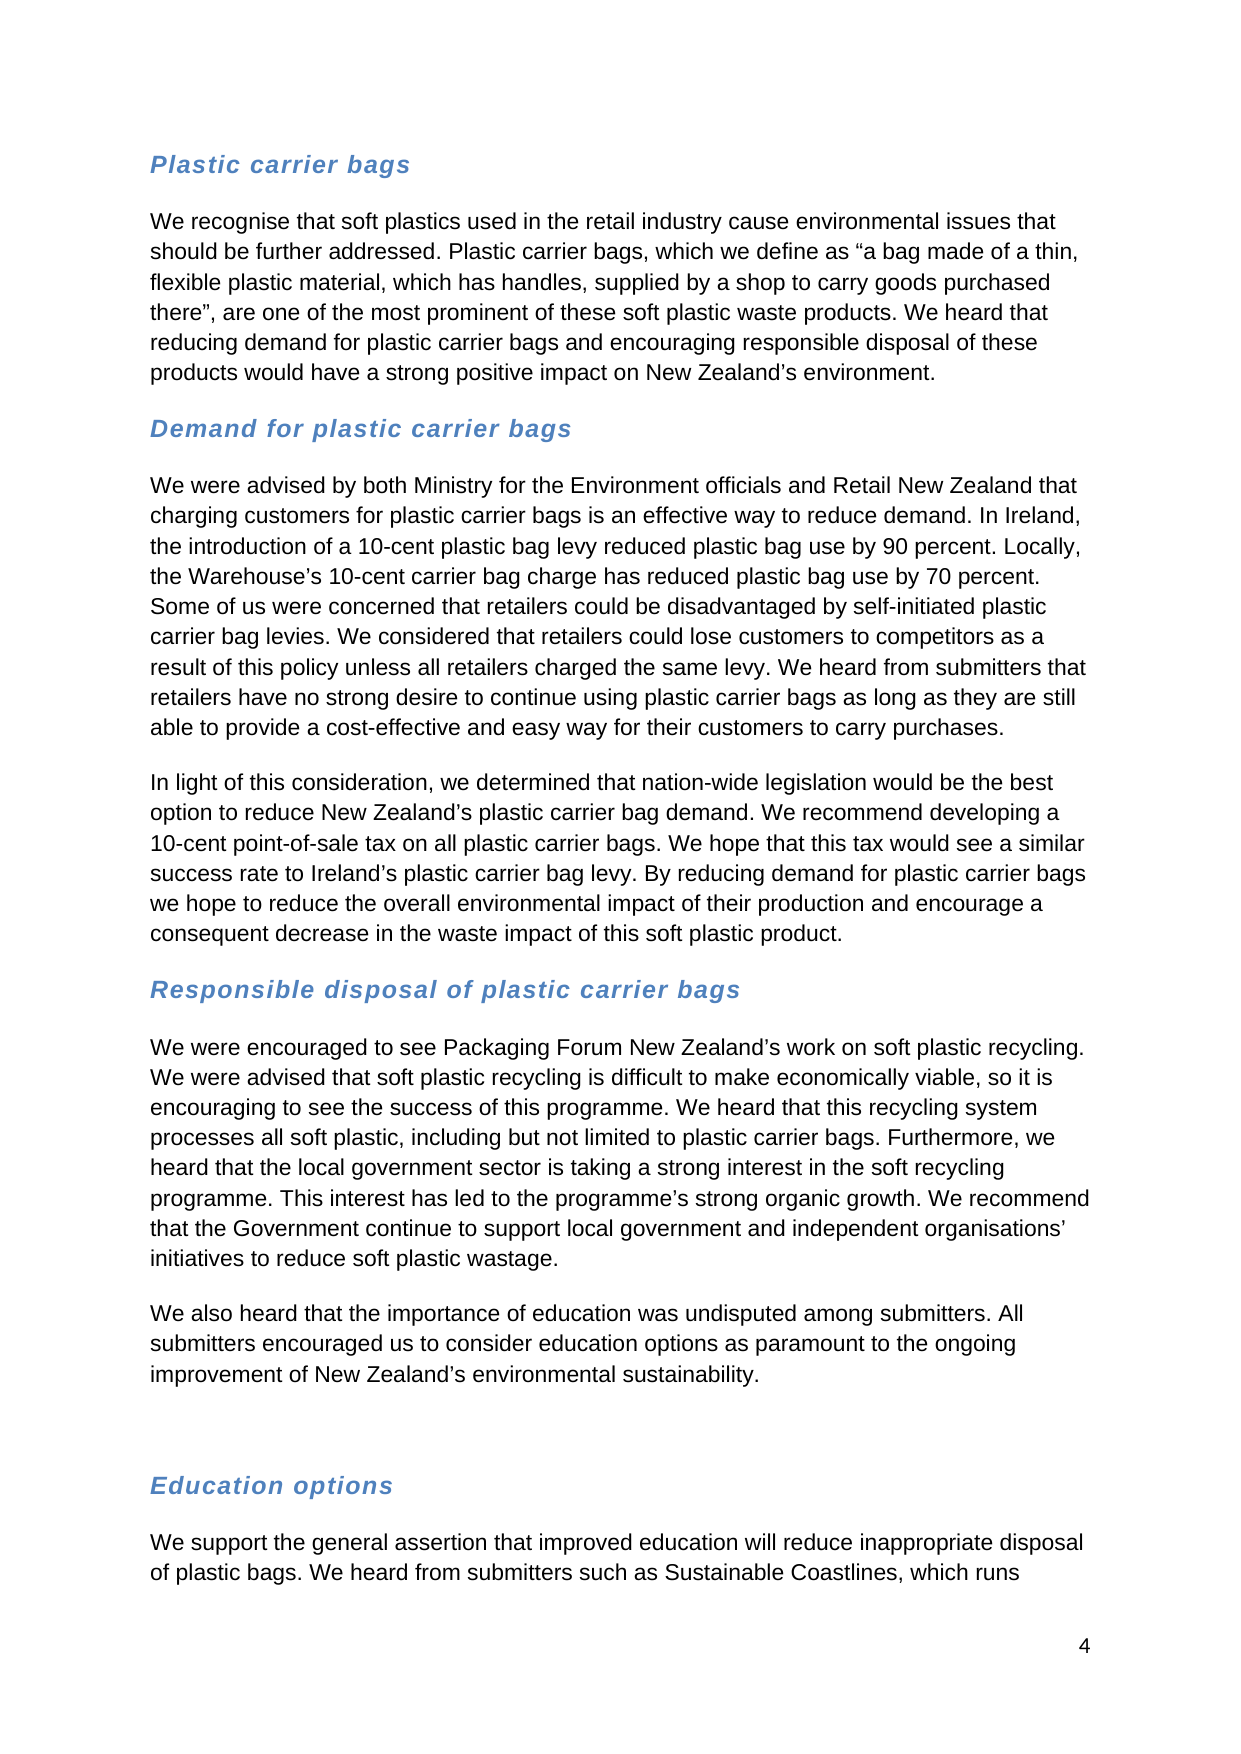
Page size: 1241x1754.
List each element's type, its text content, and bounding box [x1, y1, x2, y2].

text In light of this consideration, we determined that nation-wide legislation would be the best option to reduce New Zealand’s plastic carrier bag demand. We recommend developing a 10-cent point-of-sale tax on all plastic carrier bags. We hope that this tax would see a similar success rate to Ireland’s plastic carrier bag levy. By reducing demand for plastic carrier bags we hope to reduce the overall environmental impact of their production and encourage a consequent decrease in the waste impact of this soft plastic product. [150, 769, 1090, 947]
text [150, 1529, 1090, 1586]
subtitle Education options [150, 1471, 1090, 1500]
text We were encouraged to see Packaging Forum New Zealand’s work on soft plastic recycling. We were advised that soft plastic recycling is difficult to make economically viable, so it is encouraging to see the success of this programme. We heard that this recycling system processes all soft plastic, including but not limited to plastic carrier bags. Furthermore, we heard that the local government sector is taking a strong interest in the soft recycling programme. This interest has led to the programme’s strong organic growth. We recommend that the Government continue to support local government and independent organisations’ initiatives to reduce soft plastic wastage. [150, 1033, 1090, 1271]
subtitle Responsible disposal of plastic carrier bags [150, 975, 1090, 1004]
text We also heard that the importance of education was undisputed among submitters. All submitters encouraged us to consider education options as paramount to the ongoing improvement of New Zealand’s environmental sustainability. [150, 1300, 1090, 1387]
subtitle Plastic carrier bags [150, 150, 1090, 179]
text We were advised by both Ministry for the Environment officials and Retail New Zealand that charging customers for plastic carrier bags is an effective way to reduce demand. In Ireland, the introduction of a 10-cent plastic bag levy reduced plastic bag use by 90 percent. Locally, the Warehouse’s 10-cent carrier bag charge has reduced plastic bag use by 70 percent. Some of us were concerned that retailers could be disadvantaged by self-initiated plastic carrier bag levies. We considered that retailers could lose customers to competitors as a result of this policy unless all retailers charged the same levy. We heard from submitters that retailers have no strong desire to continue using plastic carrier bags as long as they are still able to provide a cost-effective and easy way for their customers to carry purchases. [150, 472, 1090, 740]
text We recognise that soft plastics used in the retail industry cause environmental issues that should be further addressed. Plastic carrier bags, which we define as “a bag made of a thin, flexible plastic material, which has handles, supplied by a shop to carry goods purchased there”, are one of the most prominent of these soft plastic waste products. We heard that reducing demand for plastic carrier bags and encouraging responsible disposal of these products would have a strong positive impact on New Zealand’s environment. [150, 208, 1090, 385]
subtitle Demand for plastic carrier bags [150, 414, 1090, 443]
